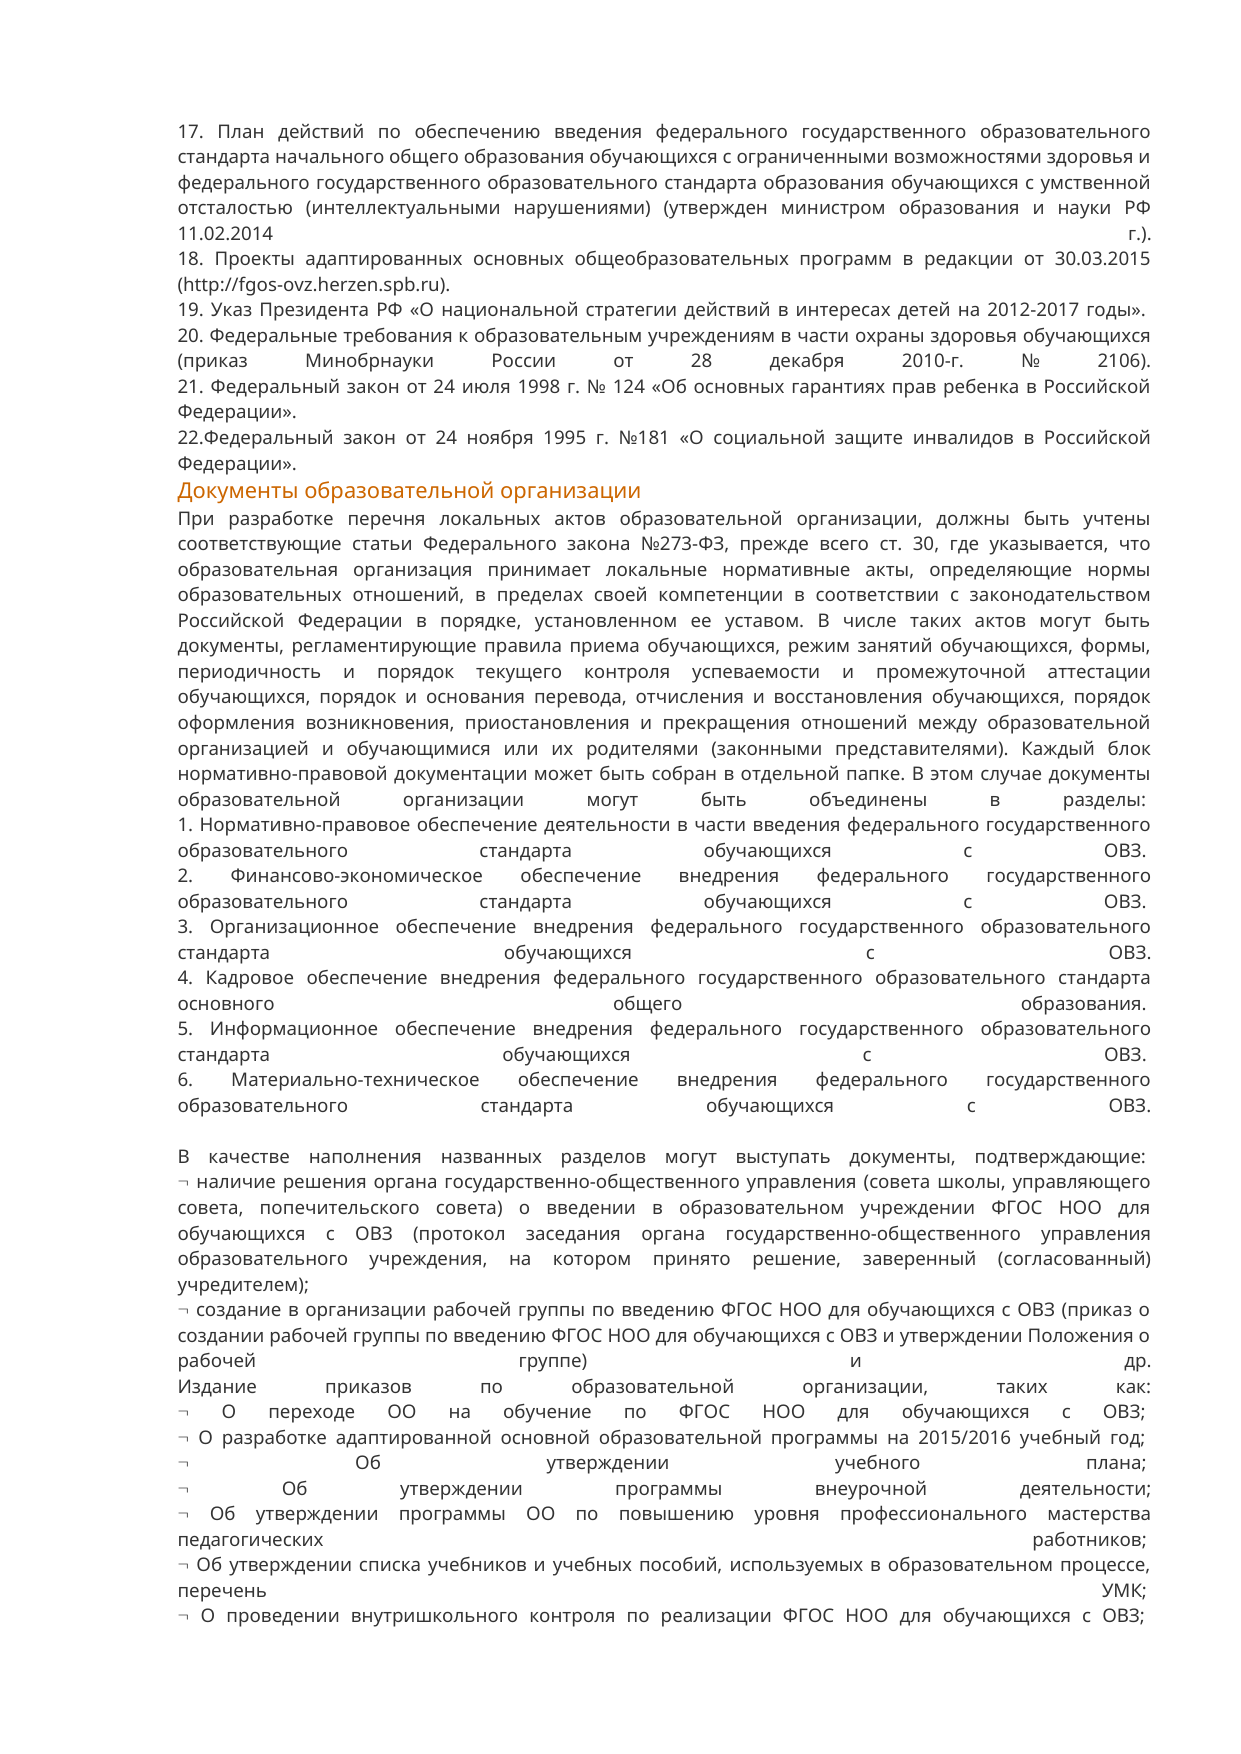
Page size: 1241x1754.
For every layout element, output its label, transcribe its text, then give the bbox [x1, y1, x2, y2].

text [177, 118, 1152, 475]
text Документы образовательной организации [177, 475, 1152, 505]
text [177, 505, 1152, 1628]
